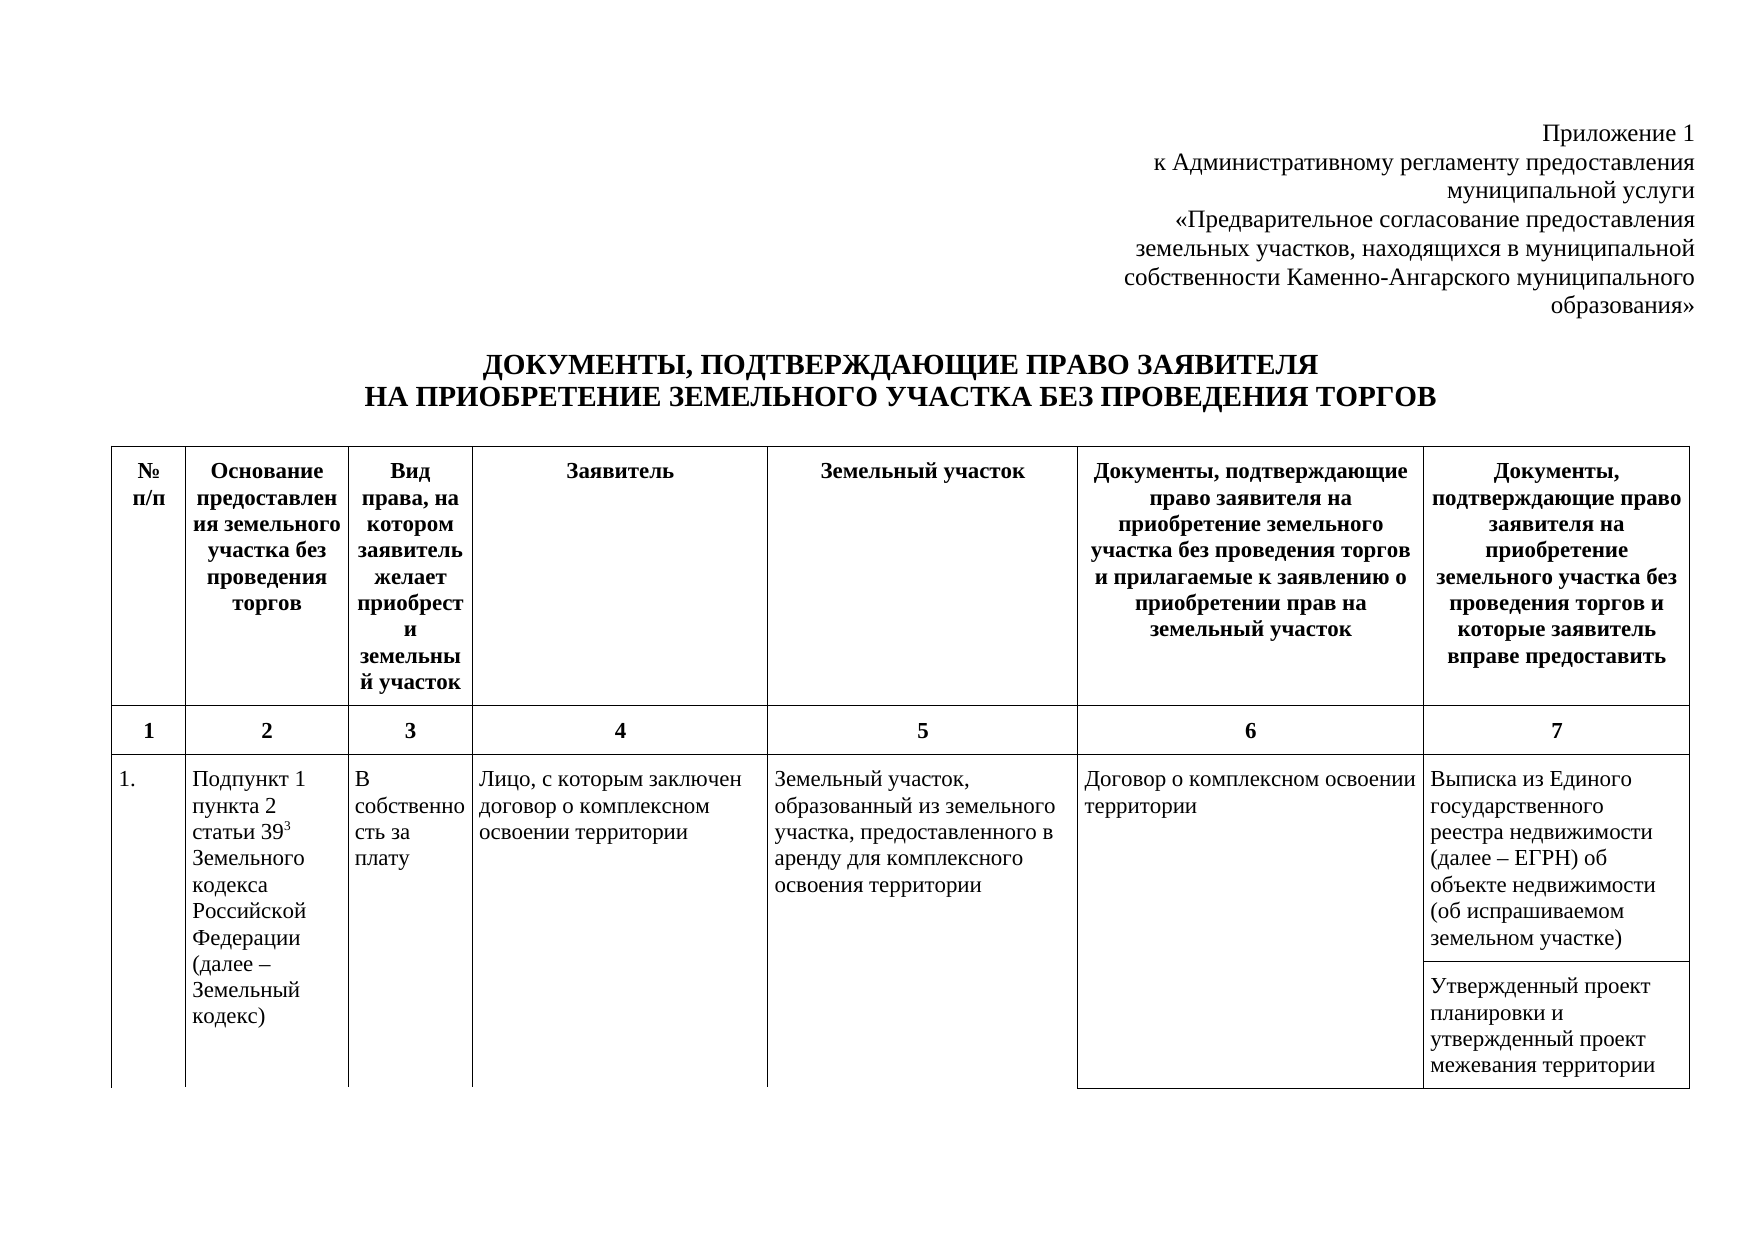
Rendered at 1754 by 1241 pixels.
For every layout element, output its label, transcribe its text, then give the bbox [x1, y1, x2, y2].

table_cell Лицо, с которым заключен договор о комплексном освоении территории [473, 755, 768, 1088]
table_header № п/п [112, 447, 185, 705]
table_cell 7 [1424, 706, 1689, 754]
text к Административному регламенту предоставления муниципальной услуги [1107, 147, 1695, 204]
table_header Основание предоставления земельного участка без проведения торгов [186, 447, 348, 705]
table_header Вид права, на котором заявитель желает приобрести земельный участок [349, 447, 472, 705]
text НА ПРИОБРЕТЕНИЕ ЗЕМЕЛЬНОГО УЧАСТКА БЕЗ ПРОВЕДЕНИЯ ТОРГОВ [177, 381, 1624, 413]
text ДОКУМЕНТЫ, ПОДТВЕРЖДАЮЩИЕ ПРАВО ЗАЯВИТЕЛЯ [177, 348, 1624, 381]
text «Предварительное согласование предоставления земельных участков, находящихся в муниципальной собственности Каменно-Ангарского муниципального образования» [1107, 204, 1695, 319]
table_cell Договор о комплексном освоении территории [1078, 755, 1423, 1088]
table_cell 1. [112, 755, 186, 1088]
table_cell 2 [186, 706, 348, 754]
table_header Документы, подтверждающие право заявителя на приобретение земельного участка без проведения торгов и прилагаемые к заявлению о приобретении прав на земельный участок [1078, 447, 1423, 705]
table_cell Подпункт 1 пункта 2 статьи 393 Земельного кодекса Российской Федерации (далее – Земельный кодекс) [186, 755, 348, 1088]
table_cell 4 [473, 706, 767, 754]
table_cell 3 [349, 706, 472, 754]
table_cell 1 [112, 706, 185, 754]
table_cell 5 [768, 706, 1077, 754]
table_header Заявитель [473, 447, 767, 705]
table_cell Выписка из Единого государственного реестра недвижимости (далее – ЕГРН) об объекте недвижимости (об испрашиваемом земельном участке) [1424, 755, 1689, 961]
table_cell Утвержденный проект планировки и утвержденный проект межевания территории [1424, 962, 1689, 1088]
table_cell 6 [1078, 706, 1423, 754]
table_cell Земельный участок, образованный из земельного участка, предоставленного в аренду для комплексного освоения территории [768, 755, 1077, 1088]
table_cell В собственность за плату [348, 755, 472, 1088]
table_header Документы, подтверждающие право заявителя на приобретение земельного участка без проведения торгов и которые заявитель вправе предоставить [1424, 447, 1689, 705]
text Приложение 1 [650, 118, 1695, 147]
table_header Земельный участок [768, 447, 1077, 705]
